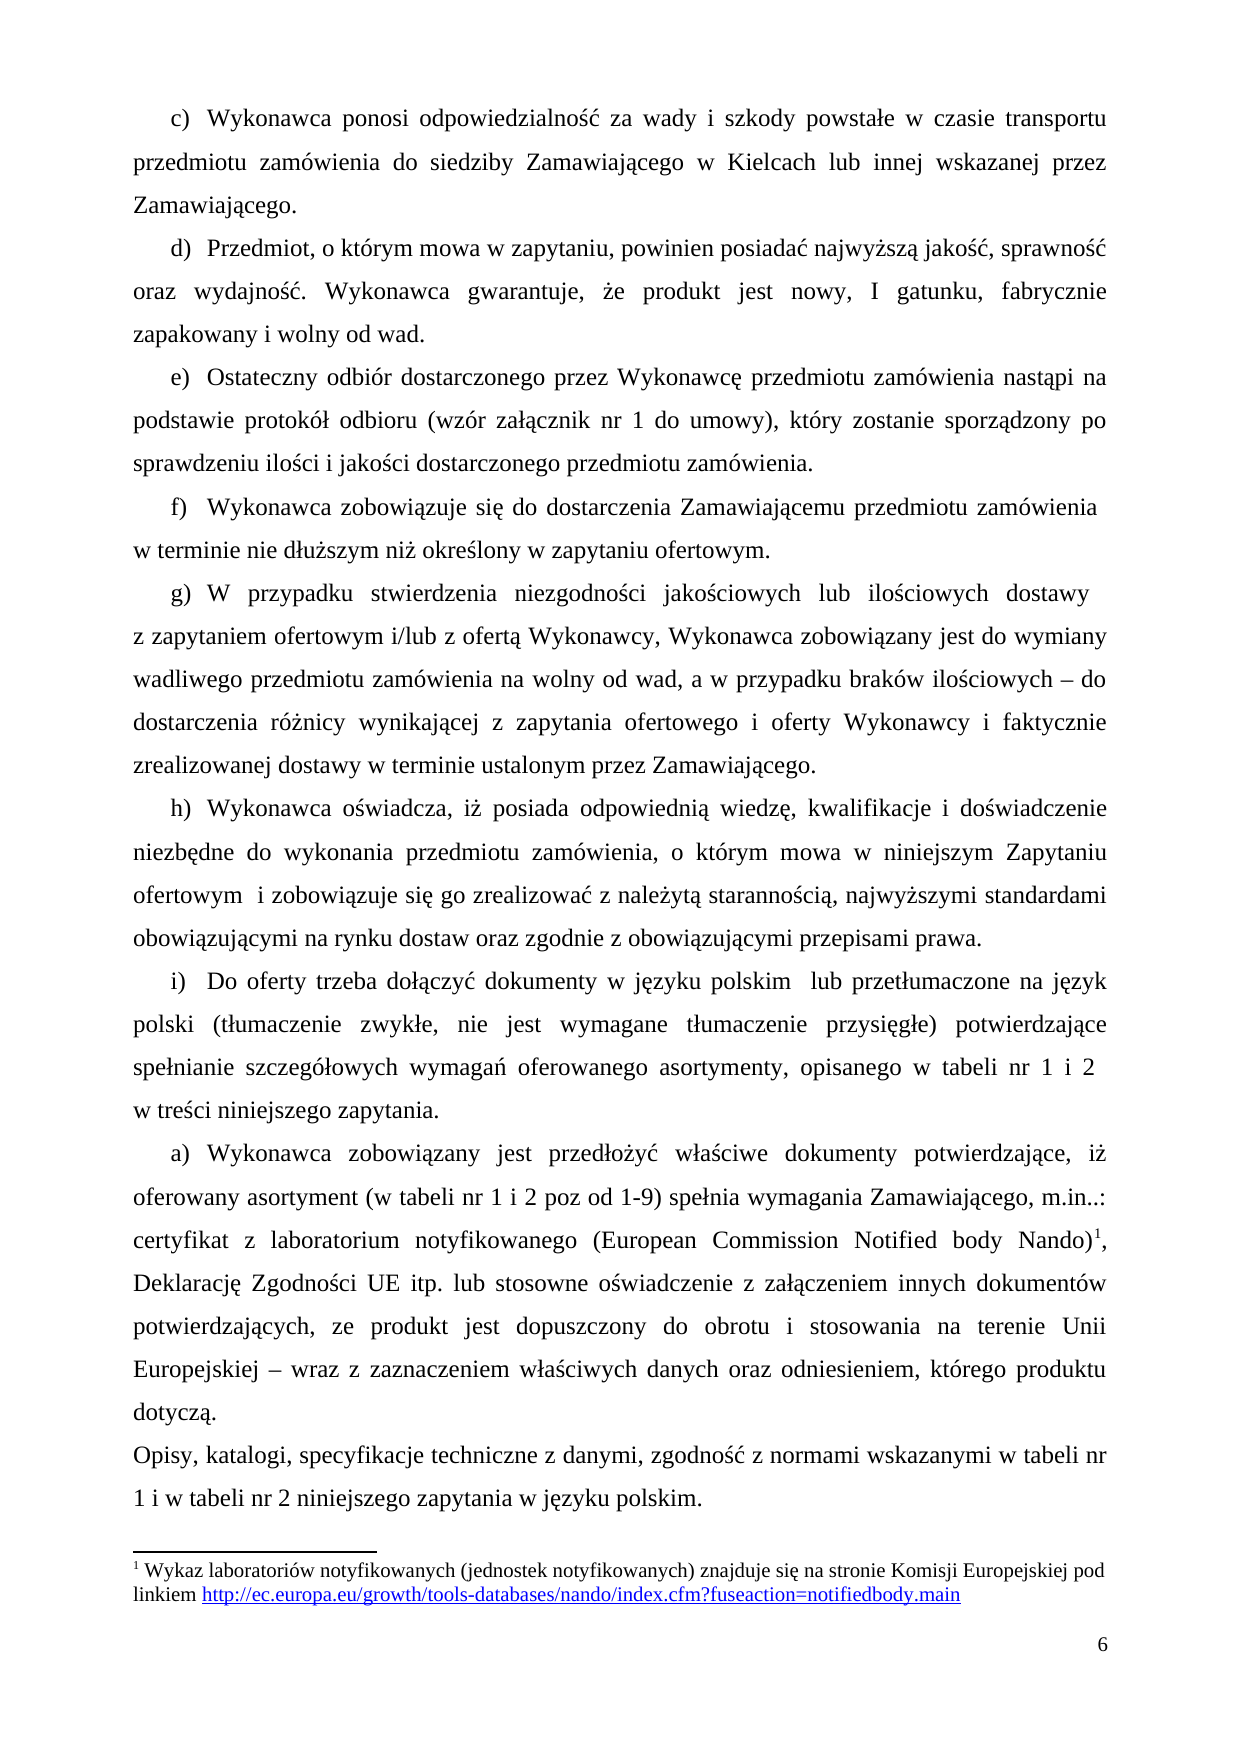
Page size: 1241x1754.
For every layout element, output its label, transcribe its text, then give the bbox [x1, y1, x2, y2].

list Wykonawca ponosi odpowiedzialność za wady i szkody powstałe w czasie transportu przedmiotu zamówienia do siedziby Zamawiającego w Kielcach lub innej wskazanej przez Zamawiającego. [133, 103, 1107, 218]
list Do oferty trzeba dołączyć dokumenty w języku polskim lub przetłumaczone na język polski (tłumaczenie zwykłe, nie jest wymagane tłumaczenie przysięgłe) potwierdzające spełnianie szczegółowych wymagań oferowanego asortymenty, opisanego w tabeli nr 1 i 2 w treści niniejszego zapytania. [133, 966, 1107, 1124]
text Opisy, katalogi, specyfikacje techniczne z danymi, zgodność z normami wskazanymi w tabeli nr 1 i w tabeli nr 2 niniejszego zapytania w języku polskim. [133, 1440, 1107, 1512]
list Ostateczny odbiór dostarczonego przez Wykonawcę przedmiotu zamówienia nastąpi na podstawie protokół odbioru (wzór załącznik nr 1 do umowy), który zostanie sporządzony po sprawdzeniu ilości i jakości dostarczonego przedmiotu zamówienia. [133, 362, 1107, 477]
list Wykonawca zobowiązuje się do dostarczenia Zamawiającemu przedmiotu zamówienia w terminie nie dłuższym niż określony w zapytaniu ofertowym. [133, 492, 1107, 563]
list Wykonawca zobowiązany jest przedłożyć właściwe dokumenty potwierdzające, iż oferowany asortyment (w tabeli nr 1 i 2 poz od 1-9) spełnia wymagania Zamawiającego, m.in..: certyfikat z laboratorium notyfikowanego (European Commission Notified body Nando), Deklarację Zgodności UE itp. lub stosowne oświadczenie z załączeniem innych dokumentów potwierdzających, ze produkt jest dopuszczony do obrotu i stosowania na terenie Unii Europejskiej – wraz z zaznaczeniem właściwych danych oraz odniesieniem, którego produktu dotyczą. [133, 1138, 1107, 1426]
list Przedmiot, o którym mowa w zapytaniu, powinien posiadać najwyższą jakość, sprawność oraz wydajność. Wykonawca gwarantuje, że produkt jest nowy, I gatunku, fabrycznie zapakowany i wolny od wad. [133, 233, 1107, 348]
list W przypadku stwierdzenia niezgodności jakościowych lub ilościowych dostawy z zapytaniem ofertowym i/lub z ofertą Wykonawcy, Wykonawca zobowiązany jest do wymiany wadliwego przedmiotu zamówienia na wolny od wad, a w przypadku braków ilościowych – do dostarczenia różnicy wynikającej z zapytania ofertowego i oferty Wykonawcy i faktycznie zrealizowanej dostawy w terminie ustalonym przez Zamawiającego. [133, 578, 1107, 779]
list Wykonawca oświadcza, iż posiada odpowiednią wiedzę, kwalifikacje i doświadczenie niezbędne do wykonania przedmiotu zamówienia, o którym mowa w niniejszym Zapytaniu ofertowym i zobowiązuje się go zrealizować z należytą starannością, najwyższymi standardami obowiązującymi na rynku dostaw oraz zgodnie z obowiązującymi przepisami prawa. [133, 793, 1107, 952]
